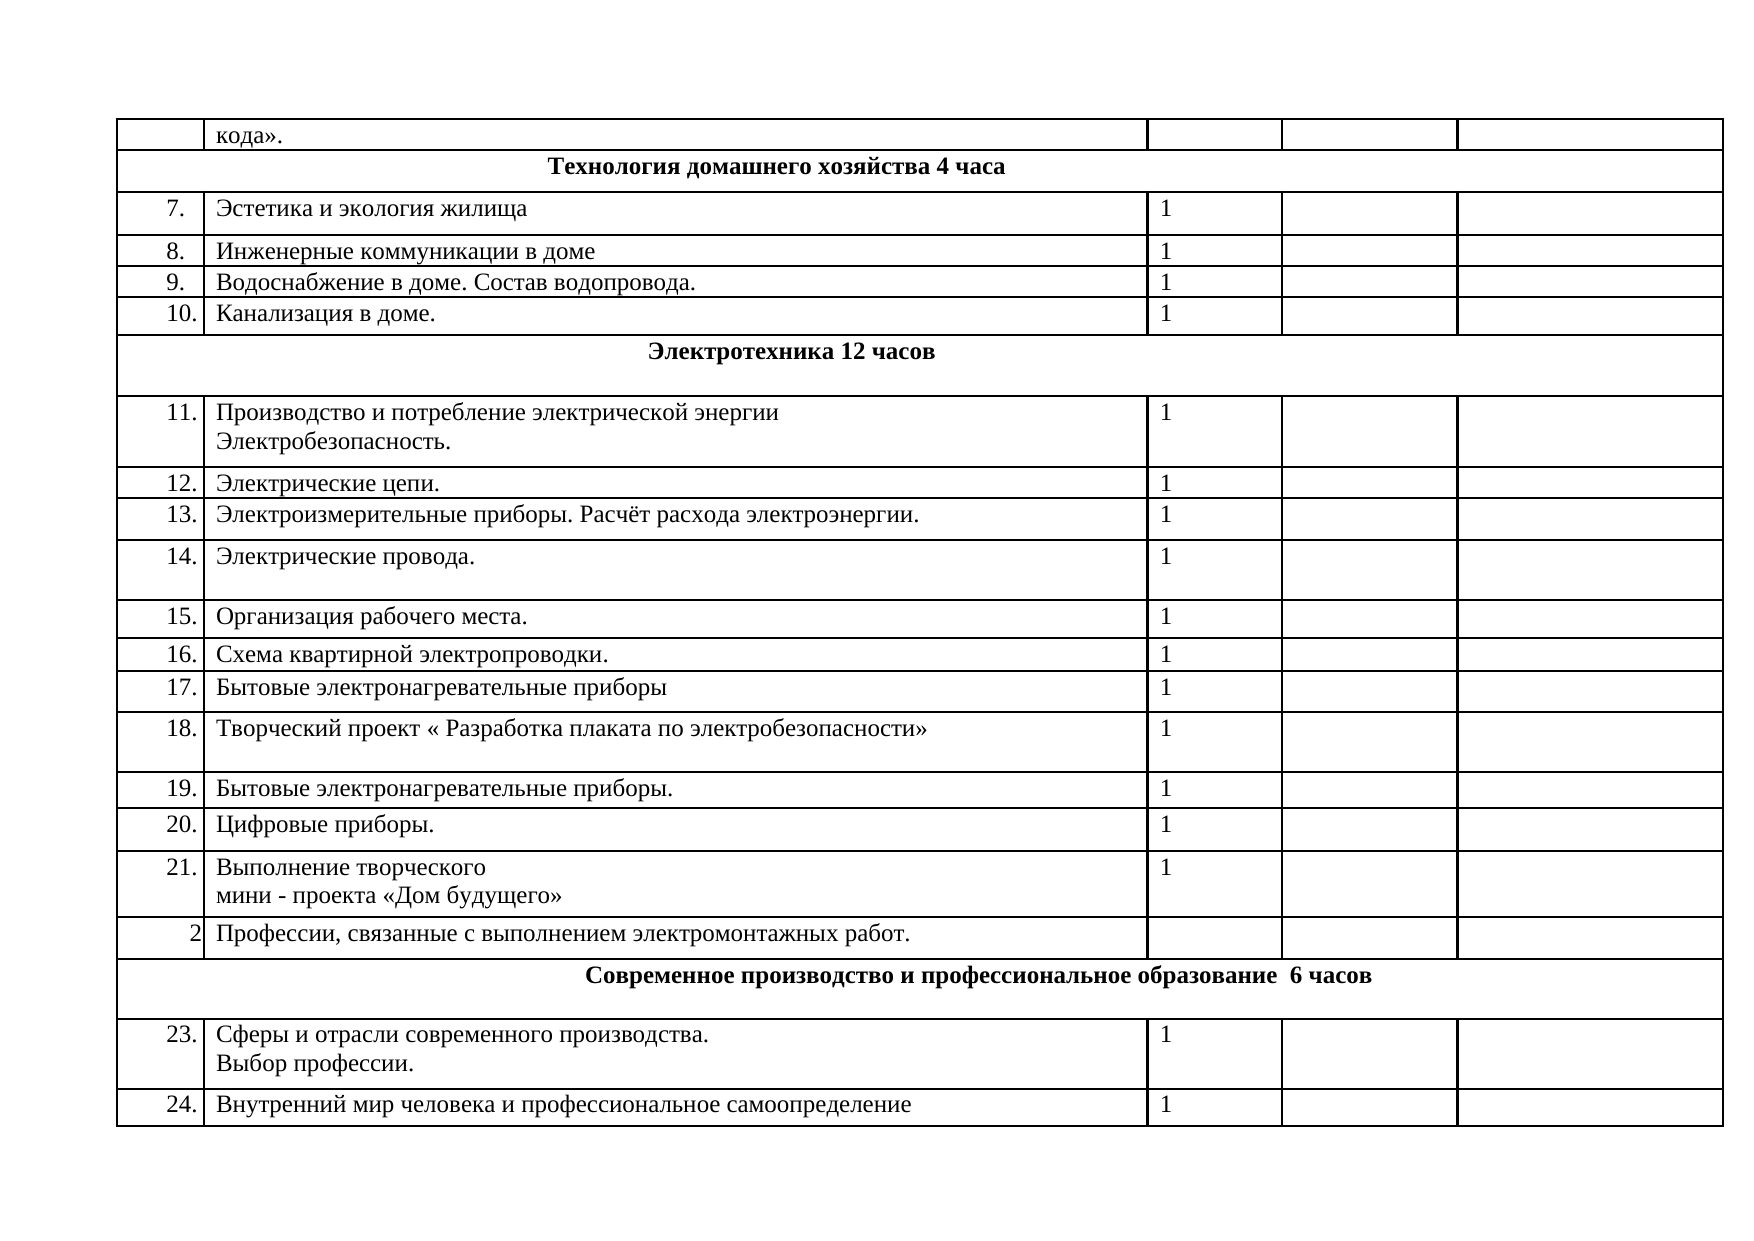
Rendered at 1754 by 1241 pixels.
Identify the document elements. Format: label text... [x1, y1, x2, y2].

table_cell [118, 236, 203, 265]
table_cell Выполнение творческого мини - проекта «Дом будущего» [205, 852, 1146, 916]
table_cell [1459, 541, 1722, 599]
table_cell [118, 298, 203, 334]
table_cell [118, 672, 203, 711]
table_cell [1283, 1090, 1456, 1125]
table_cell [1283, 713, 1456, 771]
table_cell Творческий проект « Разработка плаката по электробезопасности» [205, 713, 1146, 771]
table_cell 1 [1149, 1020, 1281, 1087]
table_cell [118, 852, 203, 916]
table_cell [1459, 298, 1722, 334]
table_cell Внутренний мир человека и профессиональное самоопределение [205, 1090, 1146, 1125]
table_cell Эстетика и экология жилища [205, 193, 1146, 234]
table_cell [1283, 1020, 1456, 1087]
table_cell Электротехника 12 часов [118, 336, 1722, 395]
table_cell [1283, 499, 1456, 539]
table_cell [1283, 809, 1456, 849]
table_cell 1 [1149, 672, 1281, 711]
table_cell Инженерные коммуникации в доме [205, 236, 1146, 265]
table_cell 1 [1149, 773, 1281, 807]
table_cell 1 [1149, 713, 1281, 771]
table_cell Профессии, связанные с выполнением электромонтажных работ. [205, 918, 1146, 958]
table_cell [118, 120, 203, 149]
table_cell [118, 397, 203, 466]
table_cell [1283, 541, 1456, 599]
table_cell Электроизмерительные приборы. Расчёт расхода электроэнергии. [205, 499, 1146, 539]
table_cell [1283, 639, 1456, 670]
table_cell Канализация в доме. [205, 298, 1146, 334]
table_cell [1459, 809, 1722, 849]
table_cell [1283, 773, 1456, 807]
table_cell [118, 773, 203, 807]
table_cell [118, 601, 203, 637]
table_cell [1459, 236, 1722, 265]
table_cell [1459, 852, 1722, 916]
table_cell [1459, 120, 1722, 149]
table_cell [118, 713, 203, 771]
table_cell [1283, 298, 1456, 334]
table_cell Сферы и отрасли современного производства. Выбор профессии. [205, 1020, 1146, 1087]
table_cell [1283, 236, 1456, 265]
table_cell [1459, 713, 1722, 771]
table_cell 1 [1149, 267, 1281, 296]
table_cell [1283, 120, 1456, 149]
table_cell [1283, 193, 1456, 234]
table_cell Водоснабжение в доме. Состав водопровода. [205, 267, 1146, 296]
table_cell 1 [1149, 541, 1281, 599]
table_cell [118, 267, 203, 296]
table_cell 1 [1149, 809, 1281, 849]
table_cell [1459, 193, 1722, 234]
table_cell 1 [1149, 601, 1281, 637]
table_cell [1459, 1020, 1722, 1087]
table_cell [1283, 918, 1456, 958]
table_cell [1459, 1090, 1722, 1125]
table_cell [118, 639, 203, 670]
table_cell 2 [118, 918, 203, 958]
table_cell 1 [1149, 298, 1281, 334]
table_cell [118, 468, 203, 497]
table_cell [205, 120, 1146, 149]
table_cell [1283, 397, 1456, 466]
table_cell [1459, 267, 1722, 296]
table_cell 1 [1149, 120, 1281, 149]
table_cell [1459, 918, 1722, 958]
table_cell [118, 809, 203, 849]
table_cell [1283, 267, 1456, 296]
table_cell 1 [1149, 236, 1281, 265]
table_cell [118, 193, 203, 234]
table_cell [1283, 672, 1456, 711]
table_cell Бытовые электронагревательные приборы. [205, 773, 1146, 807]
table_cell [118, 541, 203, 599]
table_cell [1459, 601, 1722, 637]
table_cell Организация рабочего места. [205, 601, 1146, 637]
table_cell Производство и потребление электрической энергии Электробезопасность. [205, 397, 1146, 466]
table_cell [118, 499, 203, 539]
table_cell Электрические цепи. [205, 468, 1146, 497]
table_cell 1 [1149, 499, 1281, 539]
table_cell [1459, 499, 1722, 539]
table_cell 1 [1149, 1090, 1281, 1125]
table_cell [1459, 397, 1722, 466]
table_cell [1459, 773, 1722, 807]
table_cell [1149, 918, 1281, 958]
table_cell Электрические провода. [205, 541, 1146, 599]
table_cell 1 [1149, 639, 1281, 670]
table_cell 1 [1149, 193, 1281, 234]
table_cell [1283, 601, 1456, 637]
table_cell 1 [1149, 468, 1281, 497]
table_cell Схема квартирной электропроводки. [205, 639, 1146, 670]
table_cell [118, 1090, 203, 1125]
table_cell [1459, 639, 1722, 670]
table_cell Бытовые электронагревательные приборы [205, 672, 1146, 711]
table_cell 1 [1149, 852, 1281, 916]
table_cell Технология домашнего хозяйства 4 часа [118, 151, 1722, 191]
table_cell [118, 1020, 203, 1087]
table_cell Современное производство и профессиональное образование 6 часов [118, 960, 1722, 1017]
table_cell [1459, 468, 1722, 497]
table_cell [1283, 852, 1456, 916]
table_cell [1459, 672, 1722, 711]
table_cell [1283, 468, 1456, 497]
table_cell 1 [1149, 397, 1281, 466]
table_cell Цифровые приборы. [205, 809, 1146, 849]
